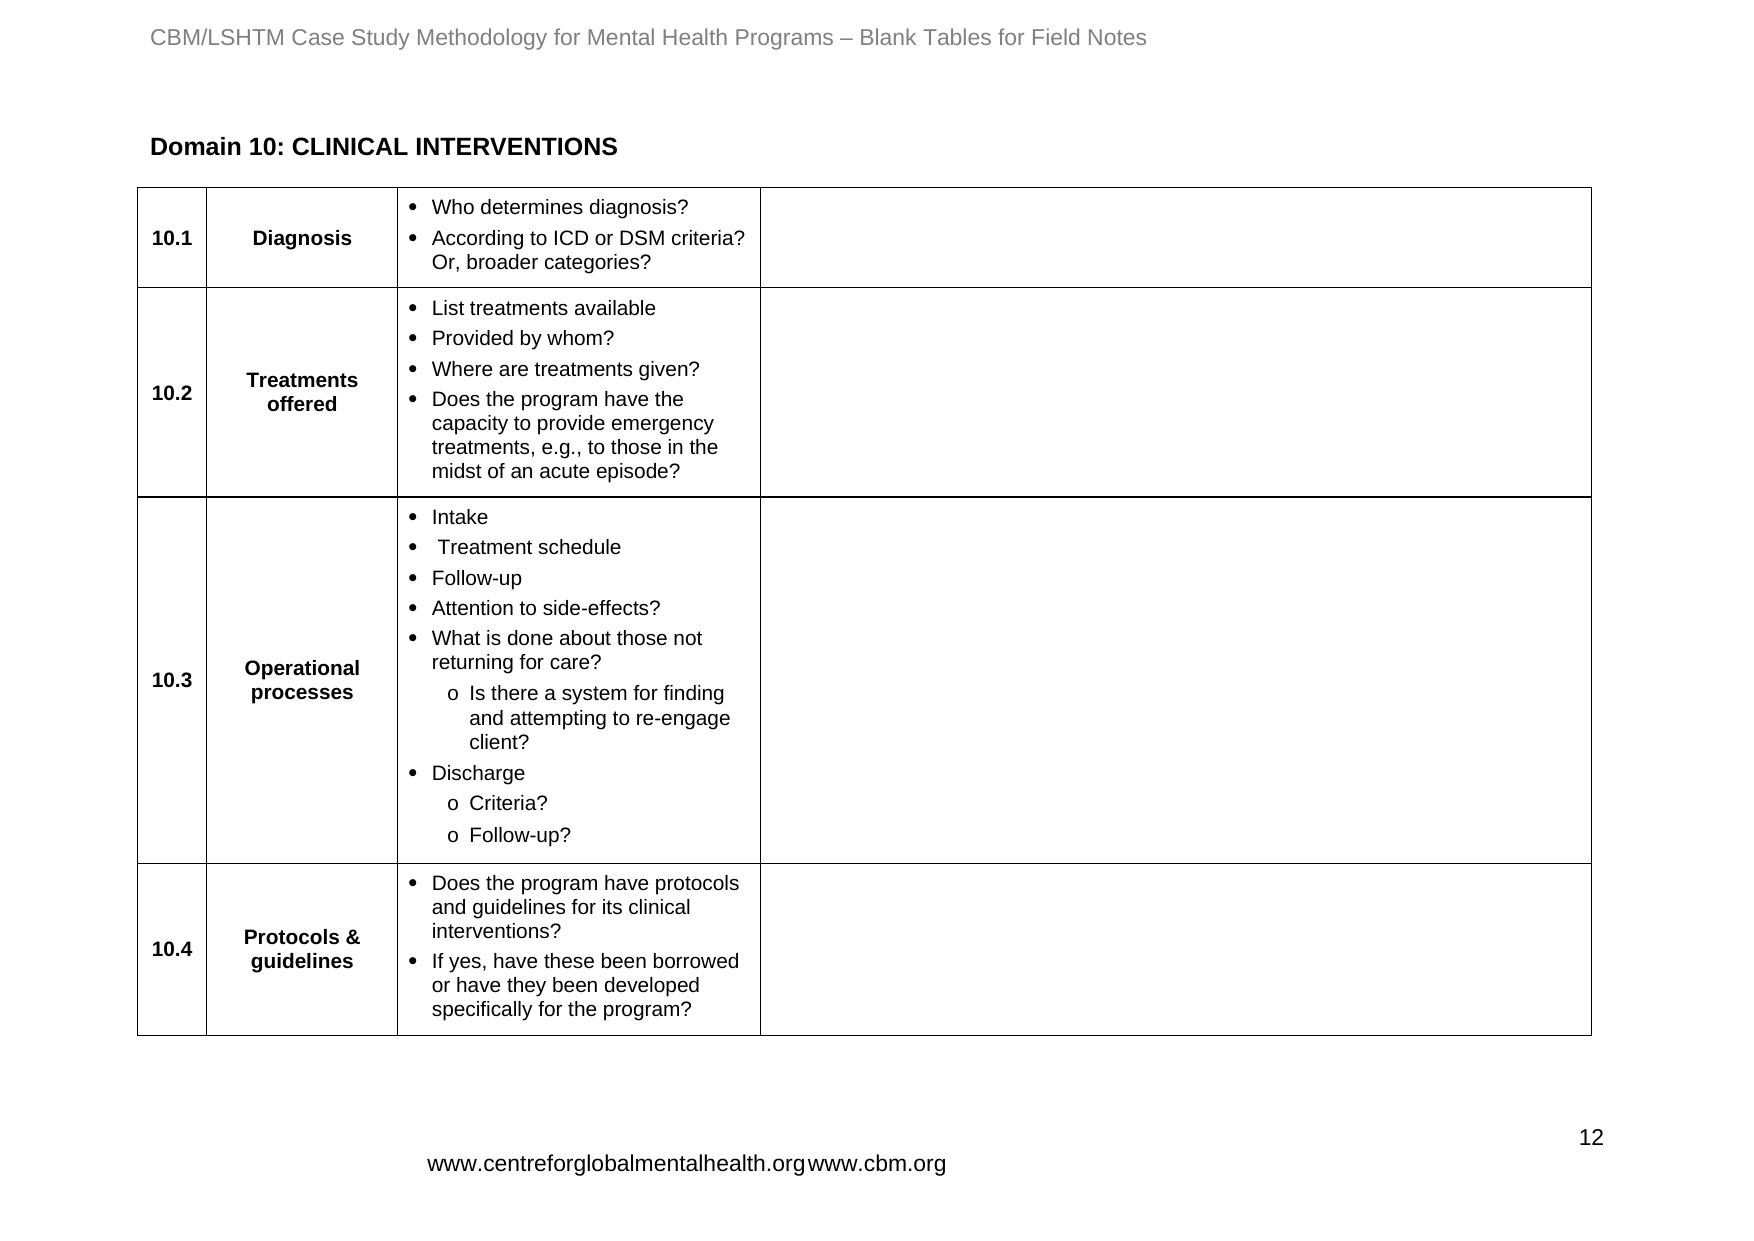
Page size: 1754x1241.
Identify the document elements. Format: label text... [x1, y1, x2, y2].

table_cell Treatments offered [207, 288, 397, 496]
table_cell 10.3 [138, 498, 206, 862]
table_header Who determines diagnosis? According to ICD or DSM criteria? Or, broader categories? [398, 188, 760, 287]
table_cell Protocols & guidelines [207, 864, 397, 1035]
table_cell Does the program have protocols and guidelines for its clinical interventions? If yes, have these been borrowed or have they been developed specifically for the program? [398, 864, 760, 1035]
table_cell [761, 498, 1591, 862]
table_header 10.1 [138, 188, 206, 287]
table_cell 10.2 [138, 288, 206, 496]
table_cell Intake Treatment schedule Follow-up Attention to side-effects? What is done about those not returning for care? Is there a system for finding and attempting to re-engage client? Discharge Criteria? Follow-up? [398, 498, 760, 862]
table_cell [761, 288, 1591, 496]
table_header Diagnosis [207, 188, 397, 287]
table_cell List treatments available Provided by whom? Where are treatments given? Does the program have the capacity to provide emergency treatments, e.g., to those in the midst of an acute episode? [398, 288, 760, 496]
table_header [761, 188, 1591, 287]
text Domain 10: CLINICAL INTERVENTIONS [150, 131, 1604, 160]
table_cell 10.4 [138, 864, 206, 1035]
table_cell [761, 864, 1591, 1035]
table_cell Operational processes [207, 498, 397, 862]
